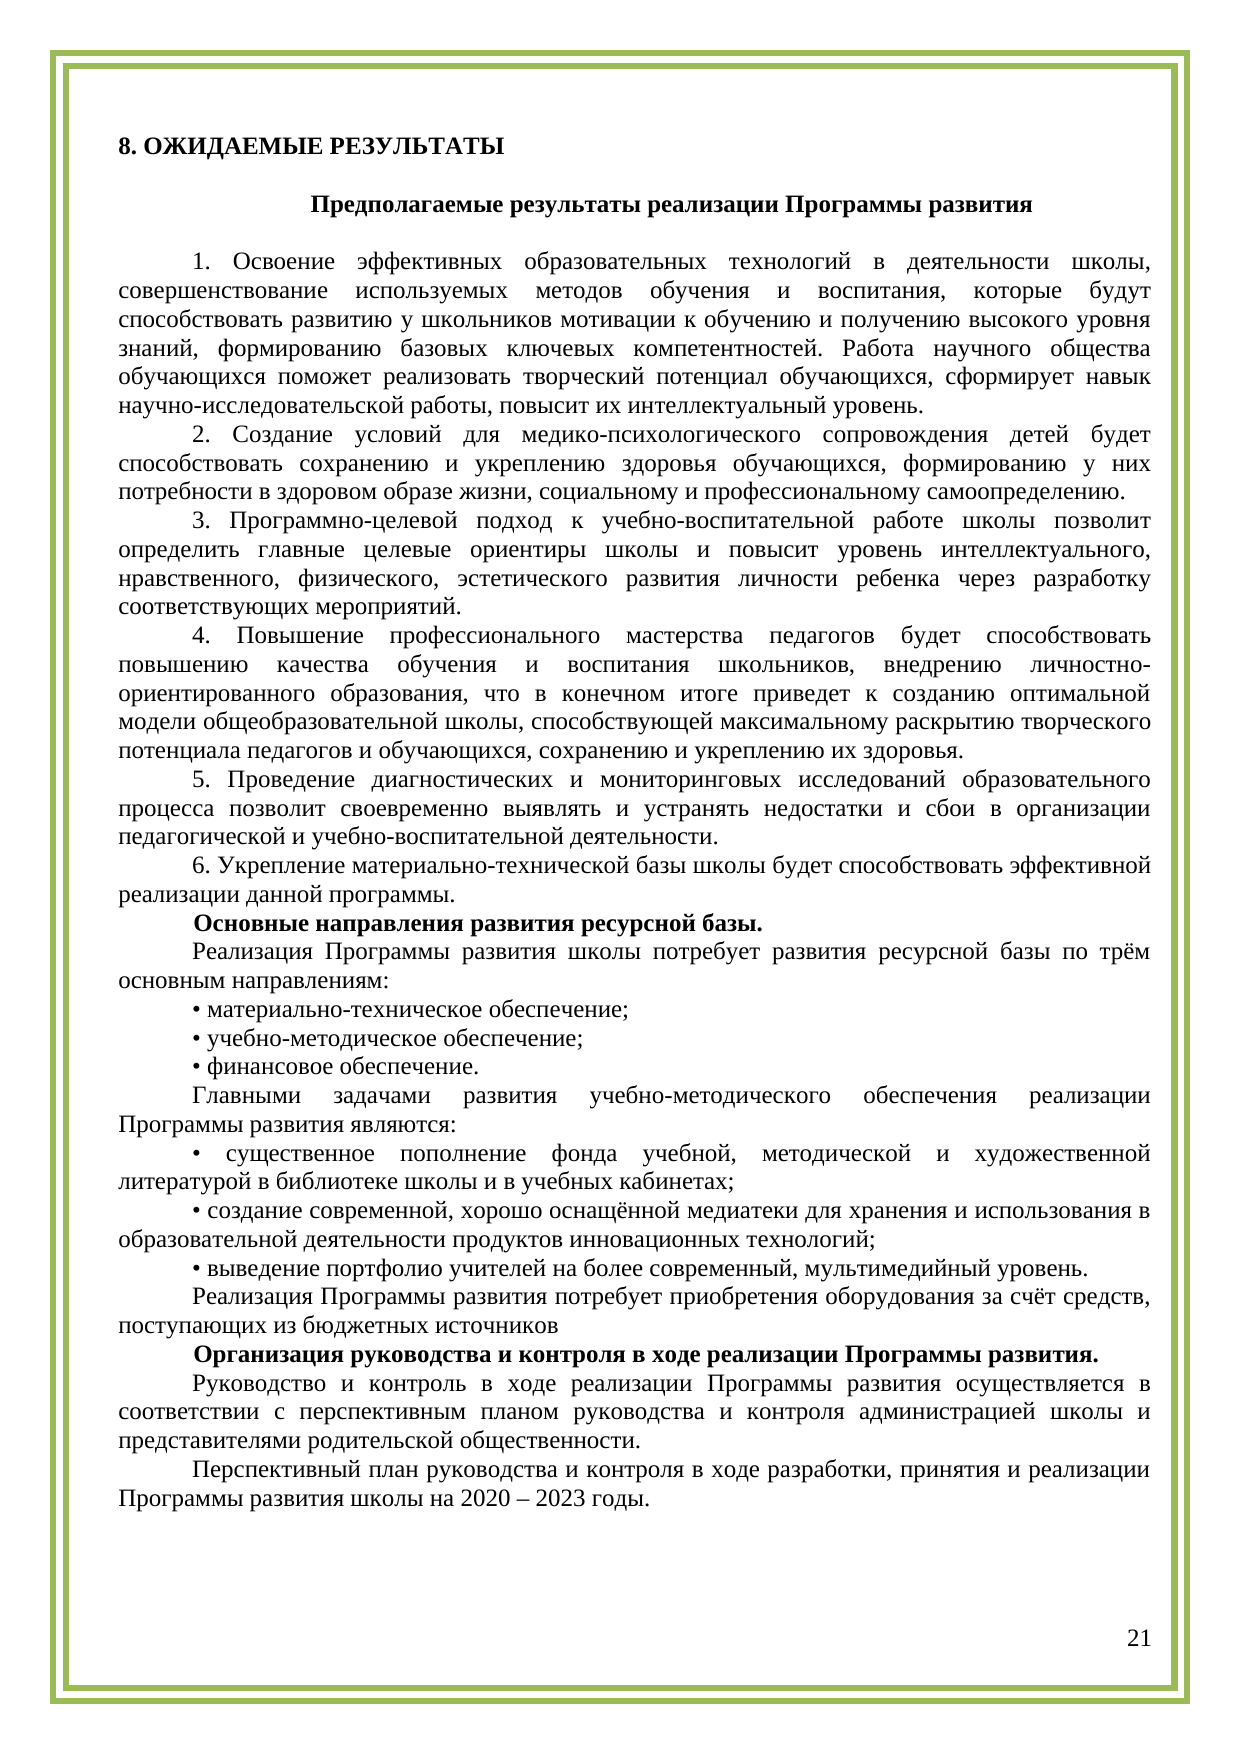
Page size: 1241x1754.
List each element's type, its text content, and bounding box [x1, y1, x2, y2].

text • выведение портфолио учителей на более современный, мультимедийный уровень. [118, 1253, 1152, 1281]
text Руководство и контроль в ходе реализации Программы развития осуществляется в соответствии с перспективным планом руководства и контроля администрацией школы и представителями родительской общественности. [118, 1368, 1152, 1454]
text 4. Повышение профессионального мастерства педагогов будет способствовать повышению качества обучения и воспитания школьников, внедрению личностно-ориентированного образования, что в конечном итоге приведет к созданию оптимальной модели общеобразовательной школы, способствующей максимальному раскрытию творческого потенциала педагогов и обучающихся, сохранению и укреплению их здоровья. [118, 620, 1152, 764]
text 1. Освоение эффективных образовательных технологий в деятельности школы, совершенствование используемых методов обучения и воспитания, которые будут способствовать развитию у школьников мотивации к обучению и получению высокого уровня знаний, формированию базовых ключевых компетентностей. Работа научного общества обучающихся поможет реализовать творческий потенциал обучающихся, сформирует навык научно-исследовательской работы, повысит их интеллектуальный уровень. [118, 246, 1152, 419]
text Реализация Программы развития потребует приобретения оборудования за счёт средств, поступающих из бюджетных источников [118, 1281, 1152, 1339]
text • учебно-методическое обеспечение; [118, 1023, 1152, 1051]
text • существенное пополнение фонда учебной, методической и художественной литературой в библиотеке школы и в учебных кабинетах; [118, 1138, 1152, 1195]
text Основные направления развития ресурсной базы. [193, 908, 1152, 936]
text Реализация Программы развития школы потребует развития ресурсной базы по трём основным направлениям: [118, 936, 1152, 994]
text 6. Укрепление материально-технической базы школы будет способствовать эффективной реализации данной программы. [118, 850, 1152, 908]
text • финансовое обеспечение. [118, 1051, 1152, 1080]
text 3. Программно-целевой подход к учебно-воспитательной работе школы позволит определить главные целевые ориентиры школы и повысит уровень интеллектуального, нравственного, физического, эстетического развития личности ребенка через разработку соответствующих мероприятий. [118, 505, 1152, 620]
text Перспективный план руководства и контроля в ходе разработки, принятия и реализации Программы развития школы на 2020 – 2023 годы. [118, 1454, 1152, 1511]
text 5. Проведение диагностических и мониторинговых исследований образовательного процесса позволит своевременно выявлять и устранять недостатки и сбои в организации педагогической и учебно-воспитательной деятельности. [118, 764, 1152, 850]
text • создание современной, хорошо оснащённой медиатеки для хранения и использования в образовательной деятельности продуктов инновационных технологий; [118, 1195, 1152, 1253]
text Организация руководства и контроля в ходе реализации Программы развития. [193, 1339, 1152, 1368]
text 2. Создание условий для медико-психологического сопровождения детей будет способствовать сохранению и укреплению здоровья обучающихся, формированию у них потребности в здоровом образе жизни, социальному и профессиональному самоопределению. [118, 419, 1152, 505]
text 8. ОЖИДАЕМЫЕ РЕЗУЛЬТАТЫ [118, 131, 1152, 160]
text • материально-техническое обеспечение; [118, 994, 1152, 1023]
text Предполагаемые результаты реализации Программы развития [118, 189, 1152, 218]
text Главными задачами развития учебно-методического обеспечения реализации Программы развития являются: [118, 1080, 1152, 1138]
